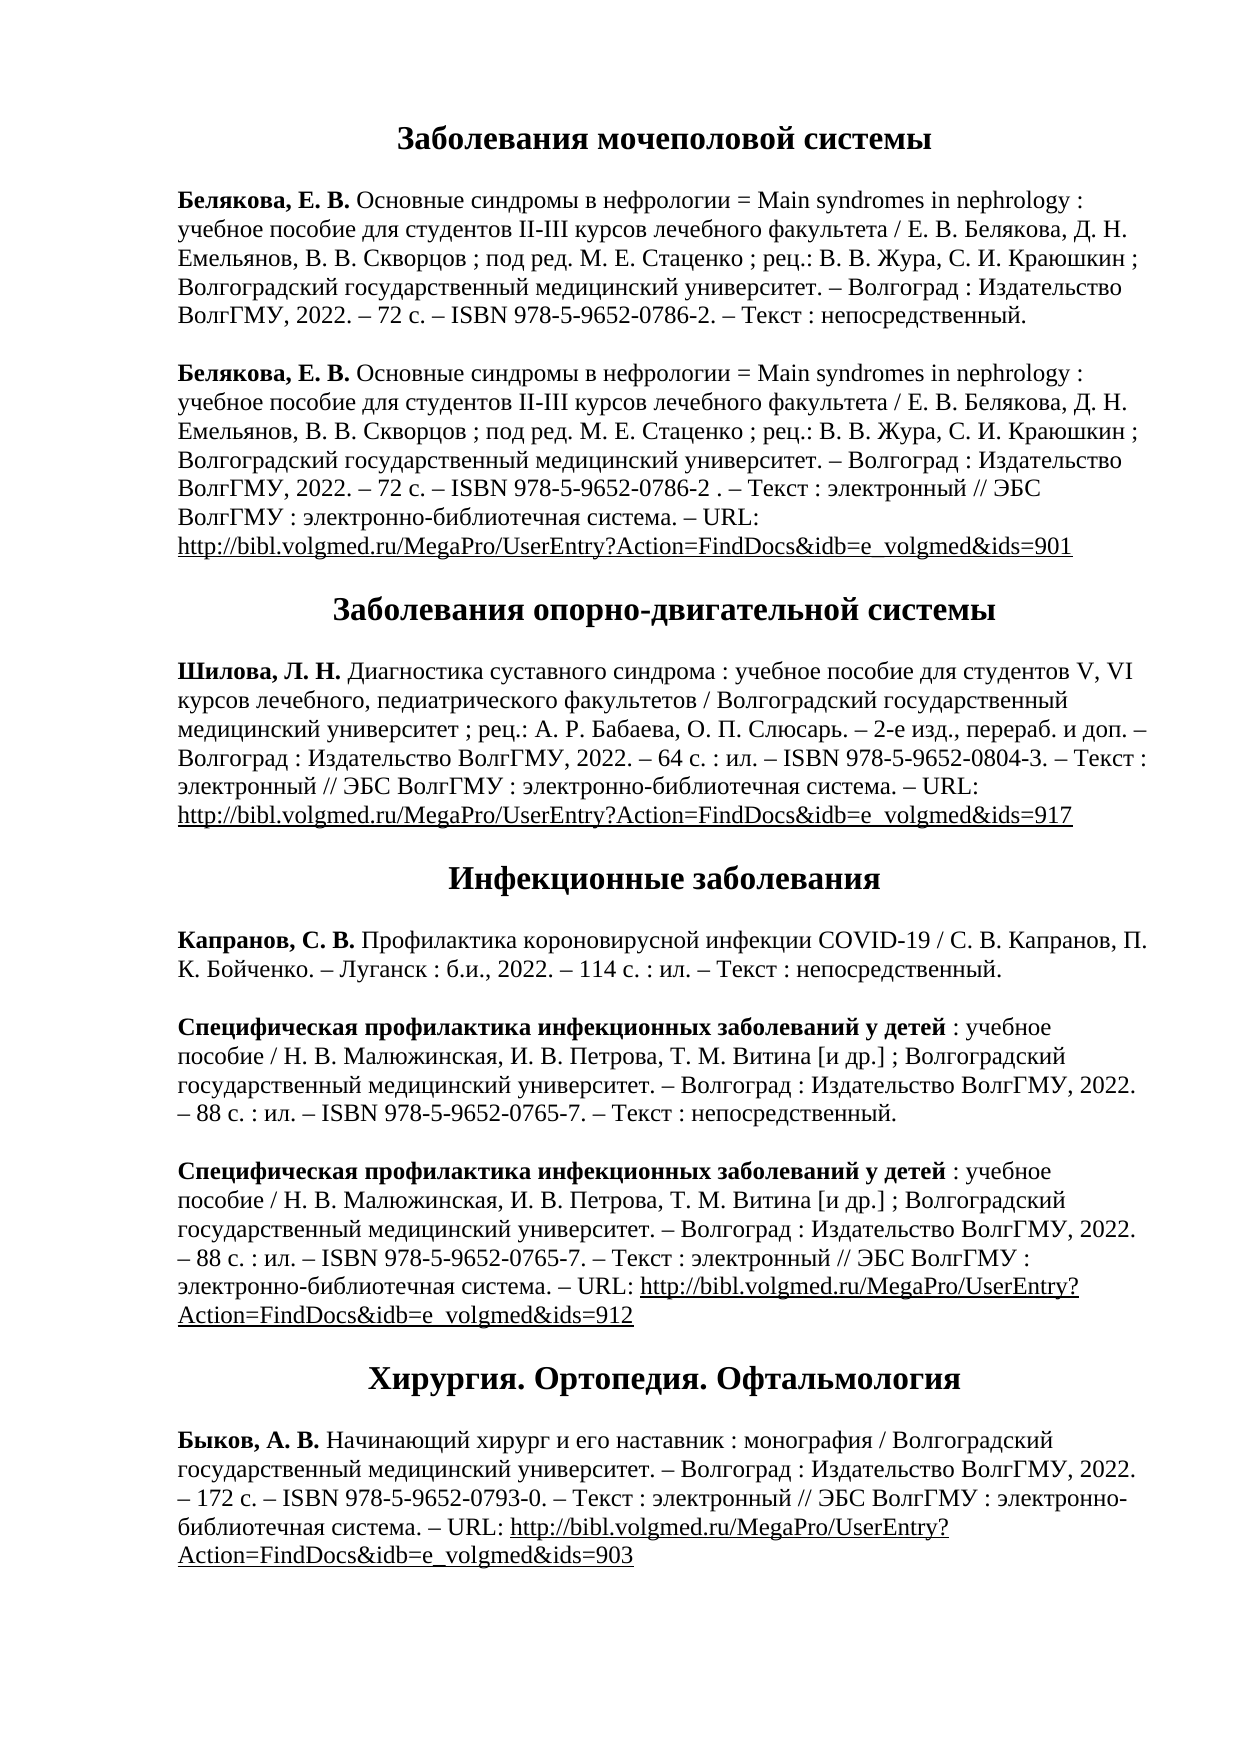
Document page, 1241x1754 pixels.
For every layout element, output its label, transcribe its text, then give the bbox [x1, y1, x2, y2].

text Инфекционные заболевания [177, 858, 1152, 896]
text Заболевания мочеполовой системы [177, 118, 1152, 156]
text Специфическая профилактика инфекционных заболеваний у детей : учебное пособие / Н. В. Малюжинская, И. В. Петрова, Т. М. Витина [и др.] ; Волгоградский государственный медицинский университет. – Волгоград : Издательство ВолгГМУ, 2022. – 88 с. : ил. – ISBN 978-5-9652-0765-7. – Текст : электронный // ЭБС ВолгГМУ : электронно-библиотечная система. – URL: http://bibl.volgmed.ru/MegaPro/UserEntry?Action=FindDocs&idb=e_volgmed&ids=912 [177, 1156, 1152, 1329]
text Специфическая профилактика инфекционных заболеваний у детей : учебное пособие / Н. В. Малюжинская, И. В. Петрова, Т. М. Витина [и др.] ; Волгоградский государственный медицинский университет. – Волгоград : Издательство ВолгГМУ, 2022. – 88 с. : ил. – ISBN 978-5-9652-0765-7. – Текст : непосредственный. [177, 1012, 1152, 1127]
text Белякова, Е. В. Основные синдромы в нефрологии = Main syndromes in nephrology : учебное пособие для студентов II-III курсов лечебного факультета / Е. В. Белякова, Д. Н. Емельянов, В. В. Скворцов ; под ред. М. Е. Стаценко ; рец.: В. В. Жура, С. И. Краюшкин ; Волгоградский государственный медицинский университет. – Волгоград : Издательство ВолгГМУ, 2022. – 72 с. – ISBN 978-5-9652-0786-2 . – Текст : электронный // ЭБС ВолгГМУ : электронно-библиотечная система. – URL: http://bibl.volgmed.ru/MegaPro/UserEntry?Action=FindDocs&idb=e_volgmed&ids=901 [177, 358, 1152, 560]
text Капранов, С. В. Профилактика короновирусной инфекции COVID-19 / С. В. Капранов, П. К. Бойченко. – Луганск : б.и., 2022. – 114 с. : ил. – Текст : непосредственный. [177, 926, 1152, 983]
text Белякова, Е. В. Основные синдромы в нефрологии = Main syndromes in nephrology : учебное пособие для студентов II-III курсов лечебного факультета / Е. В. Белякова, Д. Н. Емельянов, В. В. Скворцов ; под ред. М. Е. Стаценко ; рец.: В. В. Жура, С. И. Краюшкин ; Волгоградский государственный медицинский университет. – Волгоград : Издательство ВолгГМУ, 2022. – 72 с. – ISBN 978-5-9652-0786-2. – Текст : непосредственный. [177, 186, 1152, 329]
text Хирургия. Ортопедия. Офтальмология [177, 1358, 1152, 1396]
text Заболевания опорно-двигательной системы [177, 589, 1152, 627]
text Быков, А. В. Начинающий хирург и его наставник : монография / Волгоградский государственный медицинский университет. – Волгоград : Издательство ВолгГМУ, 2022. – 172 с. – ISBN 978-5-9652-0793-0. – Текст : электронный // ЭБС ВолгГМУ : электронно-библиотечная система. – URL: http://bibl.volgmed.ru/MegaPro/UserEntry?Action=FindDocs&idb=e_volgmed&ids=903 [177, 1426, 1152, 1569]
text Шилова, Л. Н. Диагностика суставного синдрома : учебное пособие для студентов V, VI курсов лечебного, педиатрического факультетов / Волгоградский государственный медицинский университет ; рец.: А. Р. Бабаева, О. П. Слюсарь. – 2-е изд., перераб. и доп. – Волгоград : Издательство ВолгГМУ, 2022. – 64 с. : ил. – ISBN 978-5-9652-0804-3. – Текст : электронный // ЭБС ВолгГМУ : электронно-библиотечная система. – URL: http://bibl.volgmed.ru/MegaPro/UserEntry?Action=FindDocs&idb=e_volgmed&ids=917 [177, 656, 1152, 829]
